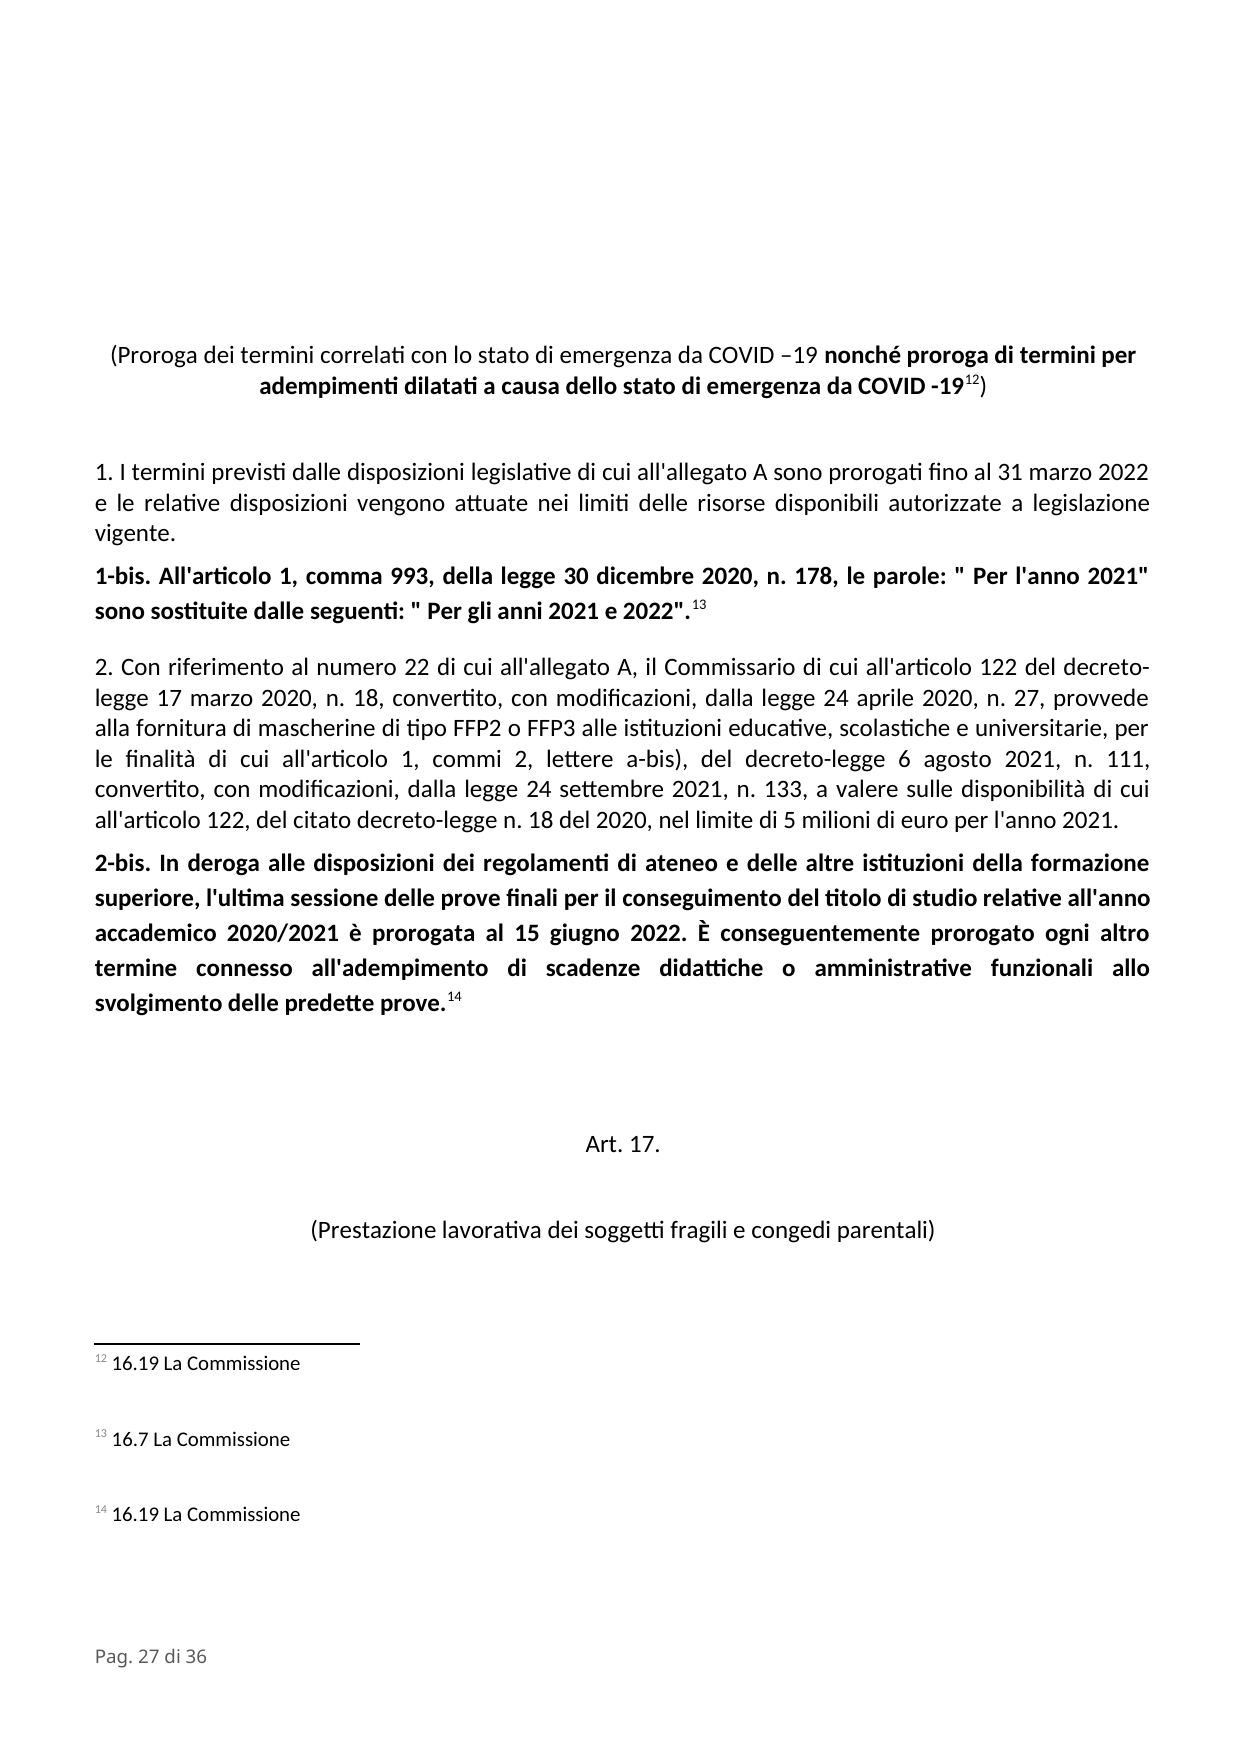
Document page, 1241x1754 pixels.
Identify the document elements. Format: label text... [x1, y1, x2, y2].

text (Prestazione lavorativa dei soggetti fragili e congedi parentali) [94, 1215, 1152, 1245]
text 1. I termini previsti dalle disposizioni legislative di cui all'allegato A sono prorogati fino al 31 marzo 2022 e le relative disposizioni vengono attuate nei limiti delle risorse disponibili autorizzate a legislazione vigente. [94, 456, 1152, 548]
text Art. 17. [94, 1129, 1152, 1159]
text (Proroga dei termini correlati con lo stato di emergenza da COVID –19 nonché proroga di termini per adempimenti dilatati a causa dello stato di emergenza da COVID -19) [94, 340, 1152, 401]
text 2. Con riferimento al numero 22 di cui all'allegato A, il Commissario di cui all'articolo 122 del decreto-legge 17 marzo 2020, n. 18, convertito, con modificazioni, dalla legge 24 aprile 2020, n. 27, provvede alla fornitura di mascherine di tipo FFP2 o FFP3 alle istituzioni educative, scolastiche e universitarie, per le finalità di cui all'articolo 1, commi 2, lettere a-bis), del decreto-legge 6 agosto 2021, n. 111, convertito, con modificazioni, dalla legge 24 settembre 2021, n. 133, a valere sulle disponibilità di cui all'articolo 122, del citato decreto-legge n. 18 del 2020, nel limite di 5 milioni di euro per l'anno 2021. [94, 651, 1152, 834]
text 2-bis. In deroga alle disposizioni dei regolamenti di ateneo e delle altre istituzioni della formazione superiore, l'ultima sessione delle prove finali per il conseguimento del titolo di studio relative all'anno accademico 2020/2021 è prorogata al 15 giugno 2022. È conseguentemente prorogato ogni altro termine connesso all'adempimento di scadenze didattiche o amministrative funzionali allo svolgimento delle predette prove. [94, 847, 1152, 1017]
text 1-bis. All'articolo 1, comma 993, della legge 30 dicembre 2020, n. 178, le parole: " Per l'anno 2021" sono sostituite dalle seguenti: " Per gli anni 2021 e 2022". [94, 560, 1152, 626]
